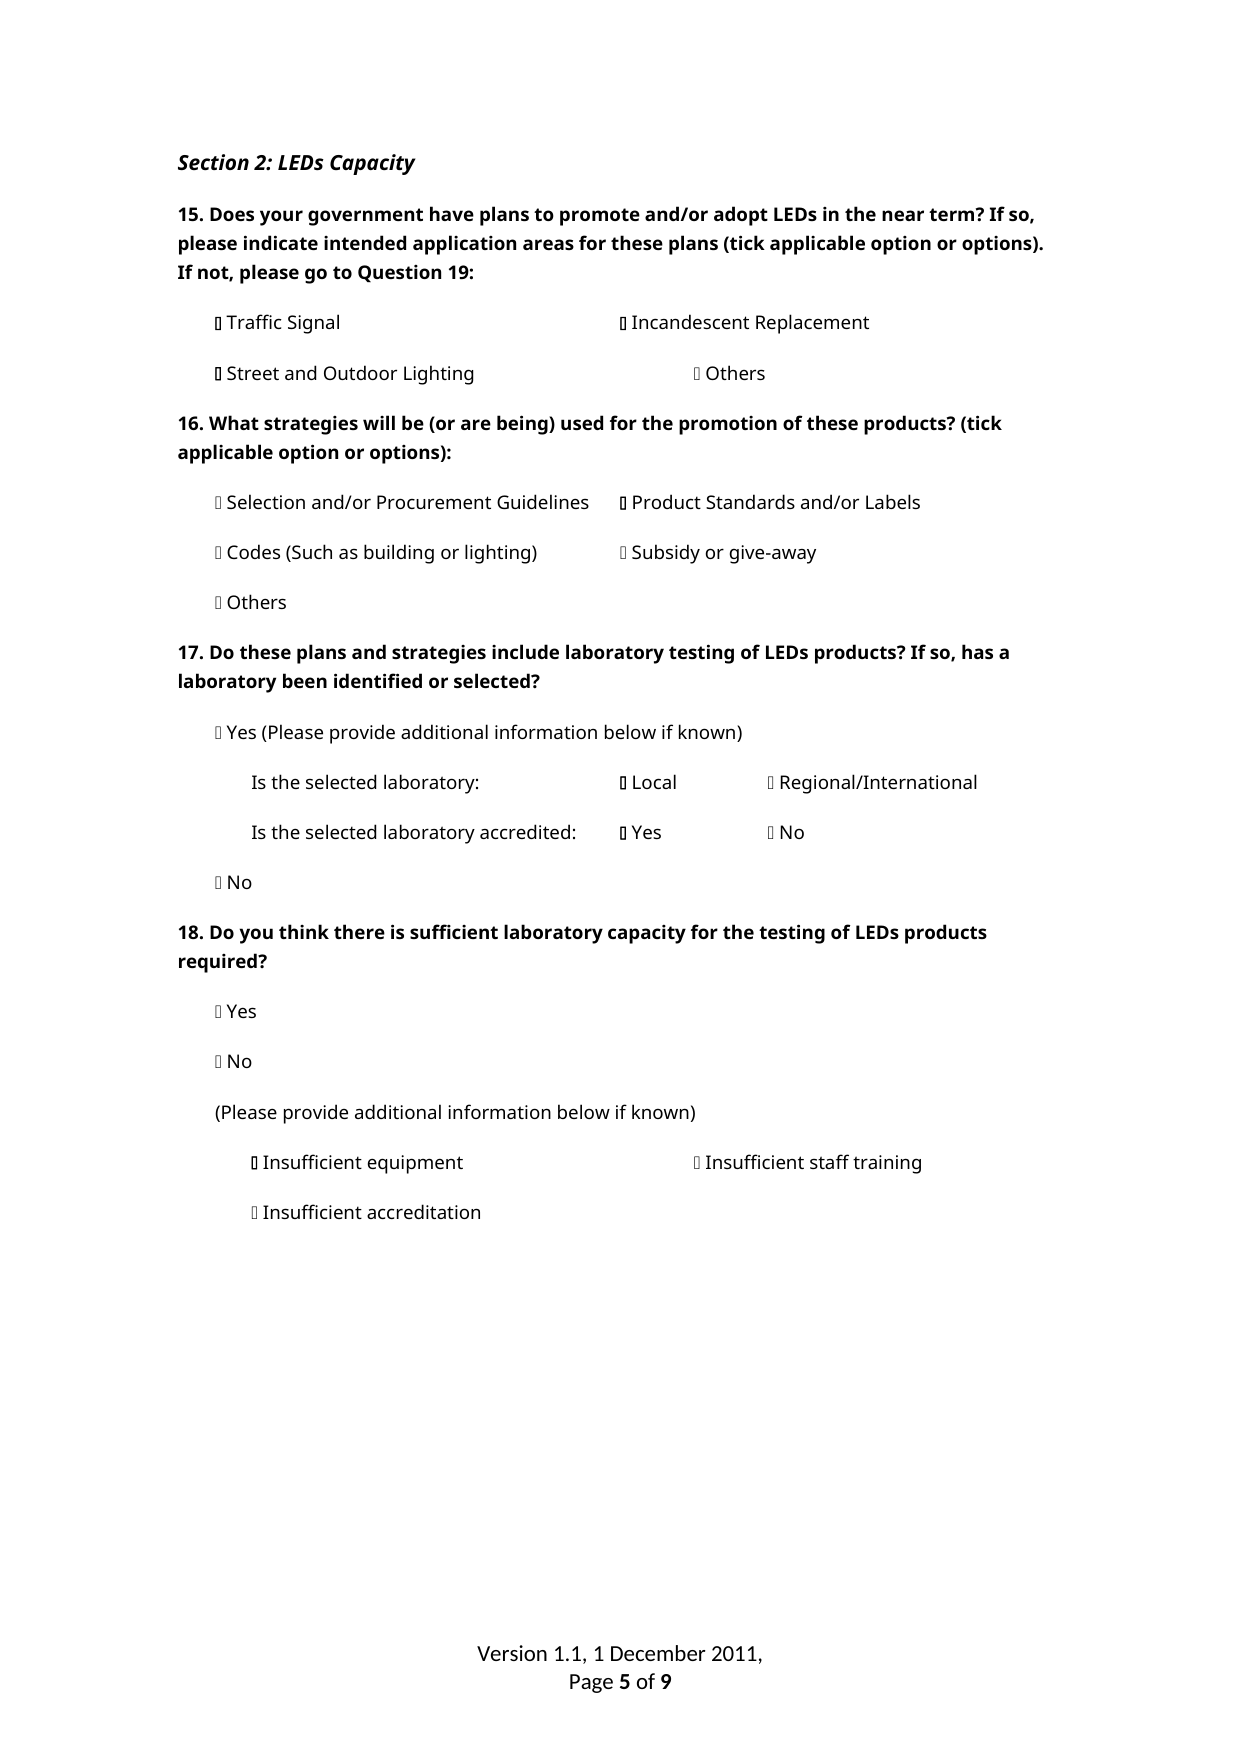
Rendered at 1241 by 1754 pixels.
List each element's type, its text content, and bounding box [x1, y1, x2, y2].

text Section 2: LEDs Capacity [177, 148, 1063, 176]
text Yes (Please provide additional information below if known) [215, 719, 1063, 744]
text Others [215, 589, 1063, 615]
text Yes [215, 999, 1063, 1024]
text Selection and/or Procurement Guidelines Product Standards and/or Labels [215, 489, 1063, 515]
text No [215, 1049, 1063, 1074]
text 18. Do you think there is sufficient laboratory capacity for the testing of LEDs products required? [177, 919, 1063, 974]
text Insufficient equipment Insufficient staff training [251, 1149, 1063, 1174]
text Is the selected laboratory: Local Regional/International [177, 769, 1063, 794]
text Codes (Such as building or lighting) Subsidy or give-away [215, 539, 1063, 565]
text 17. Do these plans and strategies include laboratory testing of LEDs products? If so, has a laboratory been identified or selected? [177, 639, 1063, 694]
text No [215, 869, 1063, 895]
text (Please provide additional information below if known) [215, 1099, 1063, 1124]
text 16. What strategies will be (or are being) used for the promotion of these products? (tick applicable option or options): [177, 410, 1063, 465]
text Is the selected laboratory accredited: Yes No [251, 819, 1063, 845]
text Insufficient accreditation [251, 1199, 1063, 1225]
text 15. Does your government have plans to promote and/or adopt LEDs in the near term? If so, please indicate intended application areas for these plans (tick applicable option or options). If not, please go to Question 19: [177, 201, 1063, 285]
text Street and Outdoor Lighting Others [215, 360, 1063, 385]
text Traffic Signal Incandescent Replacement [215, 310, 1063, 335]
